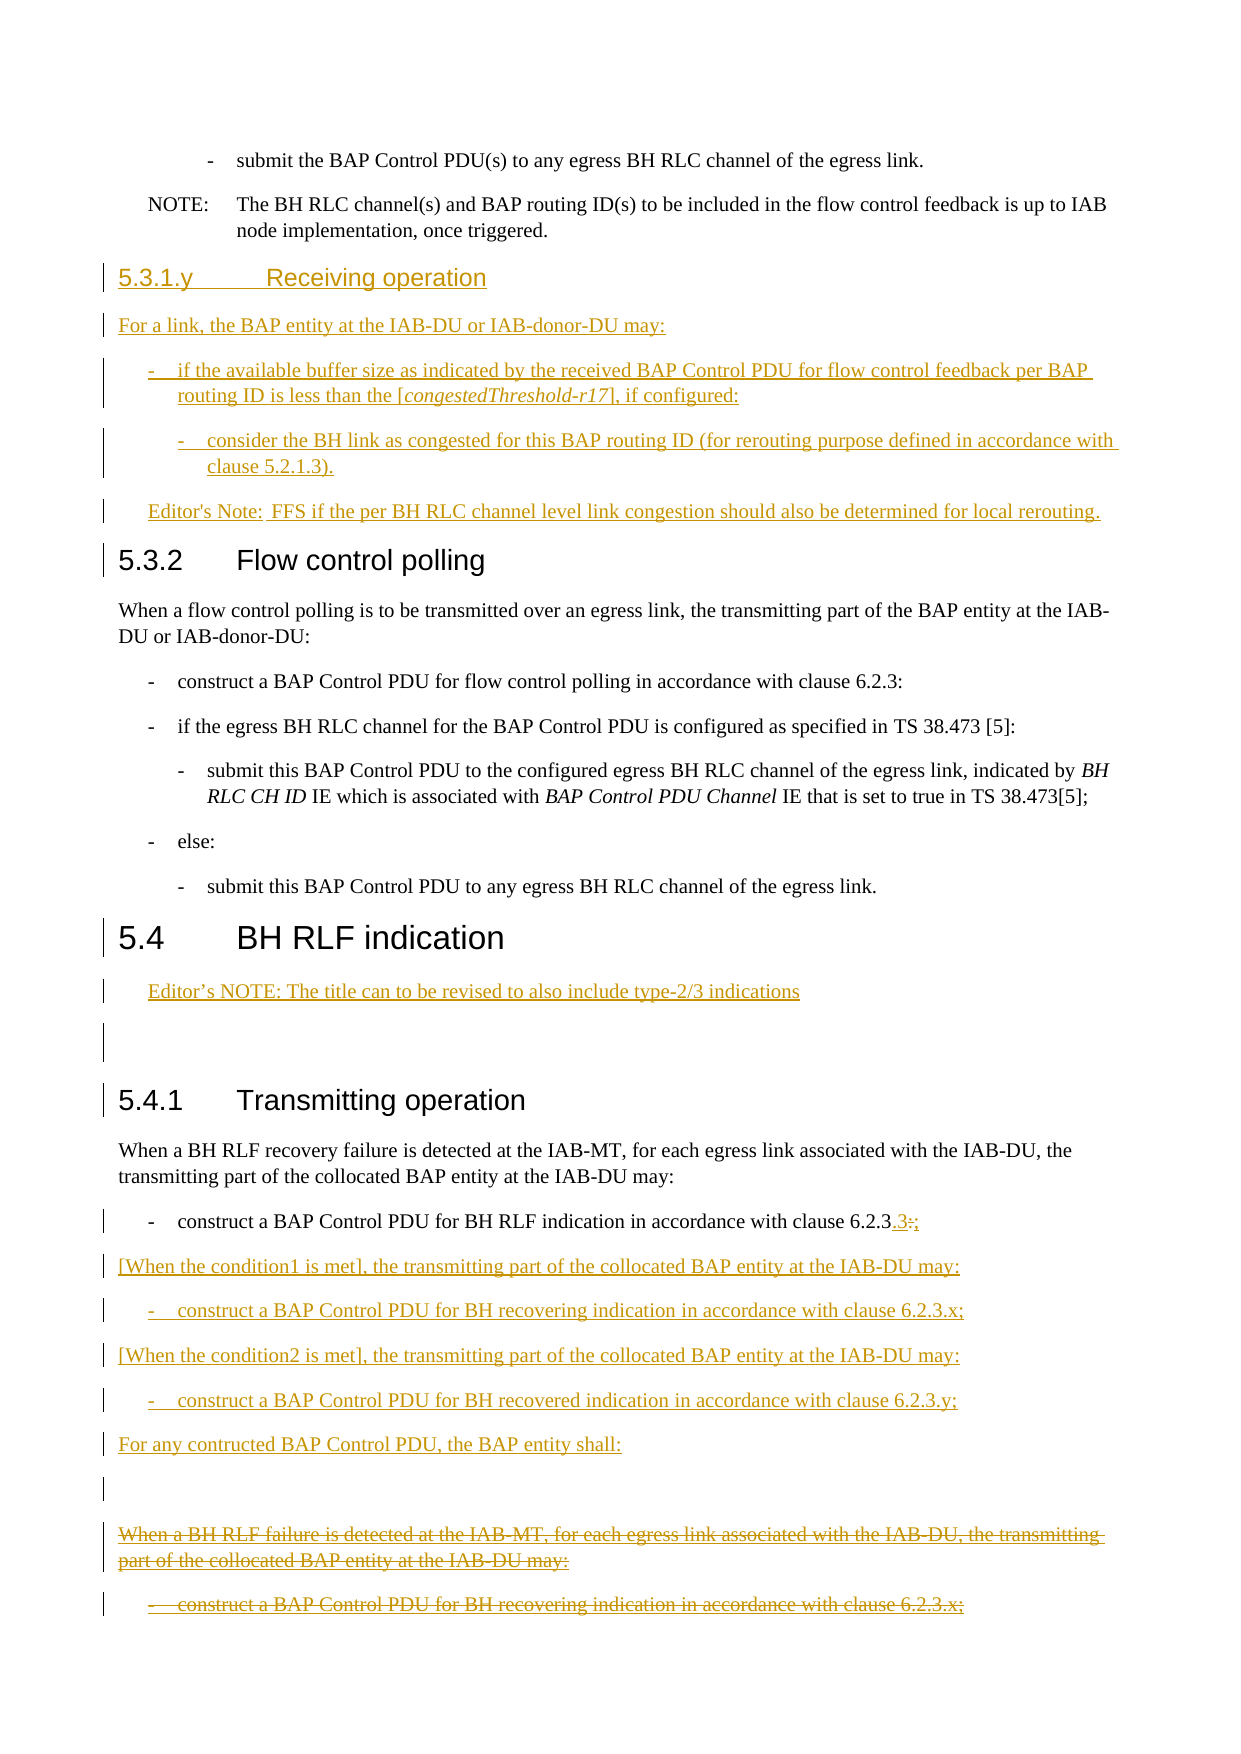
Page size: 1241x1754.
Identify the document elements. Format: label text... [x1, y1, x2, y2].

text - else: [148, 829, 1122, 853]
text - construct a BAP Control PDU for BH RLF indication in accordance with clause 6.2.3 [148, 1209, 1122, 1233]
text - submit the BAP Control PDU(s) to any egress BH RLC channel of the egress link. [207, 148, 1122, 172]
text - construct a BAP Control PDU for flow control polling in accordance with clause 6.2.3: [148, 669, 1122, 693]
text NOTE: The BH RLC channel(s) and BAP routing ID(s) to be included in the flow control feedback is up to IAB node implementation, once triggered. [148, 192, 1122, 242]
text 5.4 BH RLF indication [118, 918, 1122, 957]
text 5.3.2 Flow control polling [118, 543, 1122, 577]
text - submit this BAP Control PDU to any egress BH RLC channel of the egress link. [177, 874, 1122, 898]
text 5.4.1 Transmitting operation [118, 1083, 1122, 1117]
text - submit this BAP Control PDU to the configured egress BH RLC channel of the egress link, indicated by BH RLC CH ID IE which is associated with BAP Control PDU Channel IE that is set to true in TS 38.473[5]; [177, 758, 1122, 808]
text - if the egress BH RLC channel for the BAP Control PDU is configured as specified in TS 38.473 [5]: [148, 714, 1122, 738]
text When a flow control polling is to be transmitted over an egress link, the transmitting part of the BAP entity at the IAB-DU or IAB-donor-DU: [118, 598, 1122, 648]
text When a BH RLF recovery failure is detected at the IAB-MT, for each egress link associated with the IAB-DU, the transmitting part of the collocated BAP entity at the IAB-DU may: [118, 1138, 1122, 1188]
